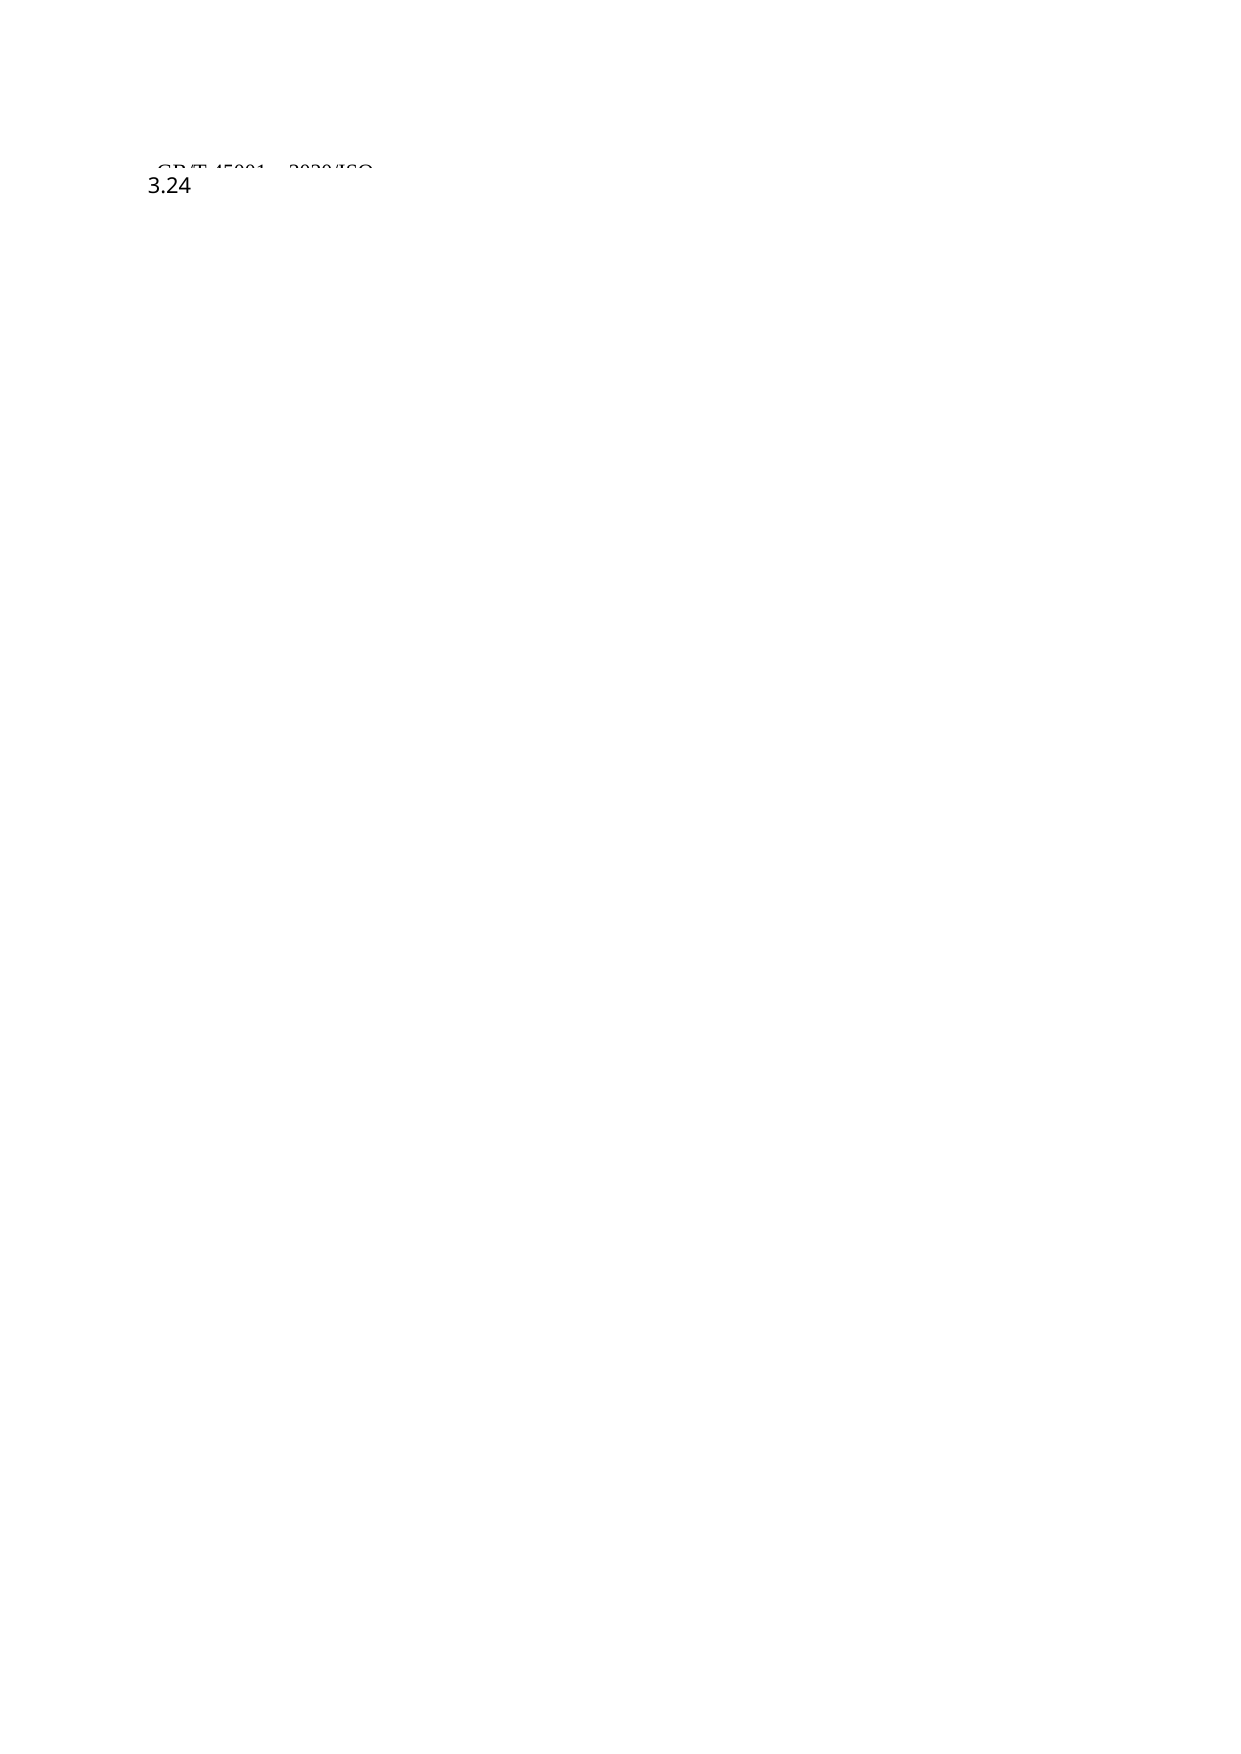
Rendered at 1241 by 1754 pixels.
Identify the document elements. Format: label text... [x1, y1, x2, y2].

text 3.24 [148, 173, 1163, 199]
